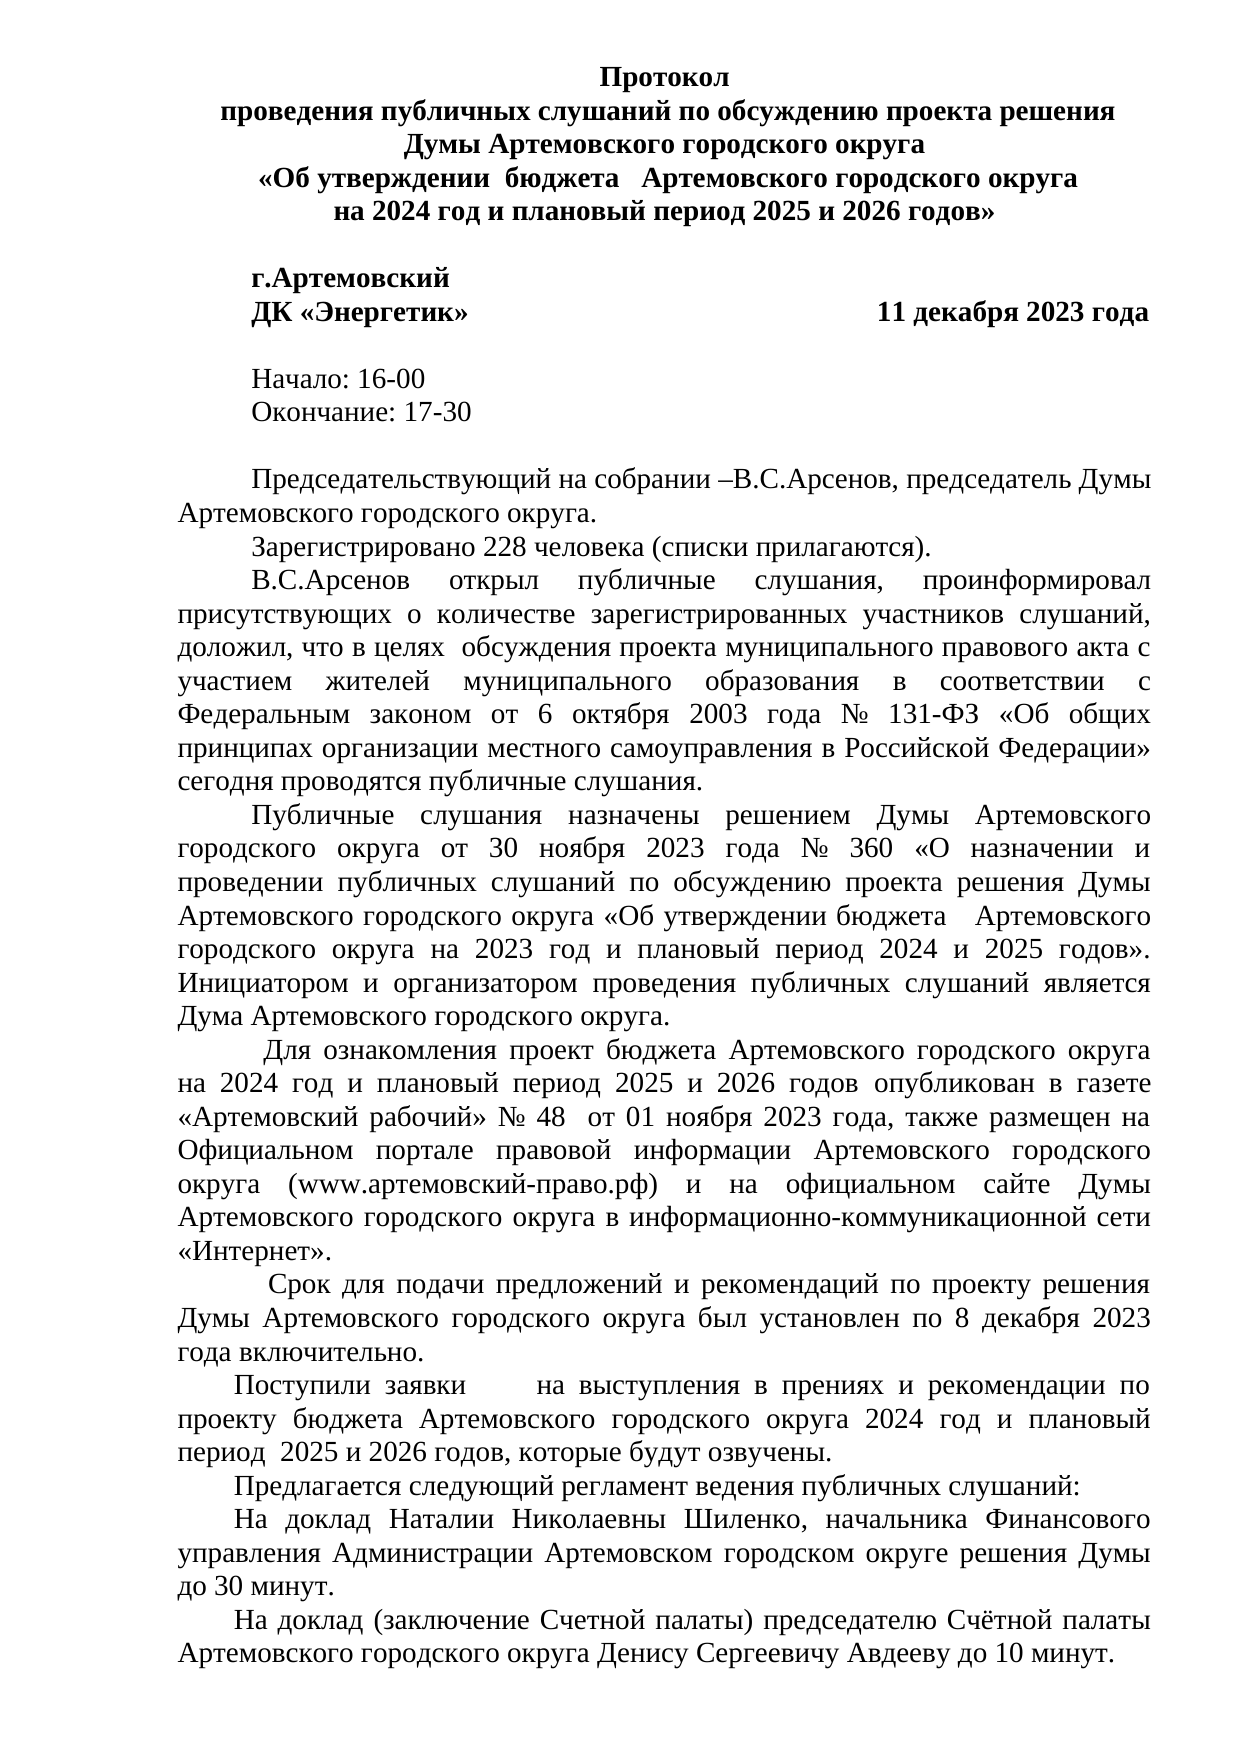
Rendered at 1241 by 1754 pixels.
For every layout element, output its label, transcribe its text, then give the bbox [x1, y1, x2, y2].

text Окончание: 17-30 [177, 394, 1152, 428]
text Предлагается следующий регламент ведения публичных слушаний: [177, 1468, 1152, 1501]
text Поступили заявки на выступления в прениях и рекомендации по проекту бюджета Артемовского городского округа 2024 год и плановый период 2025 и 2026 годов, которые будут озвучены. [177, 1367, 1152, 1468]
text на 2024 год и плановый период 2025 и 2026 годов» [177, 193, 1152, 227]
text г.Артемовский [177, 260, 1152, 294]
text ДК «Энергетик» 11 декабря 2023 года [177, 294, 1152, 327]
text проведения публичных слушаний по обсуждению проекта решения Думы Артемовского городского округа [177, 93, 1152, 160]
text На доклад (заключение Счетной палаты) председателю Счётной палаты Артемовского городского округа Денису Сергеевичу Авдееву до 10 минут. [177, 1602, 1152, 1669]
text Протокол [177, 59, 1152, 93]
text Публичные слушания назначены решением Думы Артемовского городского округа от 30 ноября 2023 года № 360 «О назначении и проведении публичных слушаний по обсуждению проекта решения Думы Артемовского городского округа «Об утверждении бюджета Артемовского городского округа на 2023 год и плановый период 2024 и 2025 годов». Инициатором и организатором проведения публичных слушаний является Дума Артемовского городского округа. [177, 797, 1152, 1032]
text Зарегистрировано 228 человека (списки прилагаются). [177, 529, 1152, 562]
text Начало: 16-00 [177, 361, 1152, 394]
text В.С.Арсенов открыл публичные слушания, проинформировал присутствующих о количестве зарегистрированных участников слушаний, доложил, что в целях обсуждения проекта муниципального правового акта с участием жителей муниципального образования в соответствии с Федеральным законом от 6 октября 2003 года № 131-ФЗ «Об общих принципах организации местного самоуправления в Российской Федерации» сегодня проводятся публичные слушания. [177, 562, 1152, 797]
text Срок для подачи предложений и рекомендаций по проекту решения Думы Артемовского городского округа был установлен по 8 декабря 2023 года включительно. [177, 1267, 1152, 1367]
text На доклад Наталии Николаевны Шиленко, начальника Финансового управления Администрации Артемовском городском округе решения Думы до 30 минут. [177, 1501, 1152, 1602]
text Председательствующий на собрании –В.С.Арсенов, председатель Думы Артемовского городского округа. [177, 462, 1152, 529]
text Для ознакомления проект бюджета Артемовского городского округа на 2024 год и плановый период 2025 и 2026 годов опубликован в газете «Артемовский рабочий» № 48 от 01 ноября 2023 года, также размещен на Официальном портале правовой информации Артемовского городского округа (www.артемовский-право.рф) и на официальном сайте Думы Артемовского городского округа в информационно-коммуникационной сети «Интернет». [177, 1032, 1152, 1267]
text «Об утверждении бюджета Артемовского городского округа [177, 160, 1152, 193]
